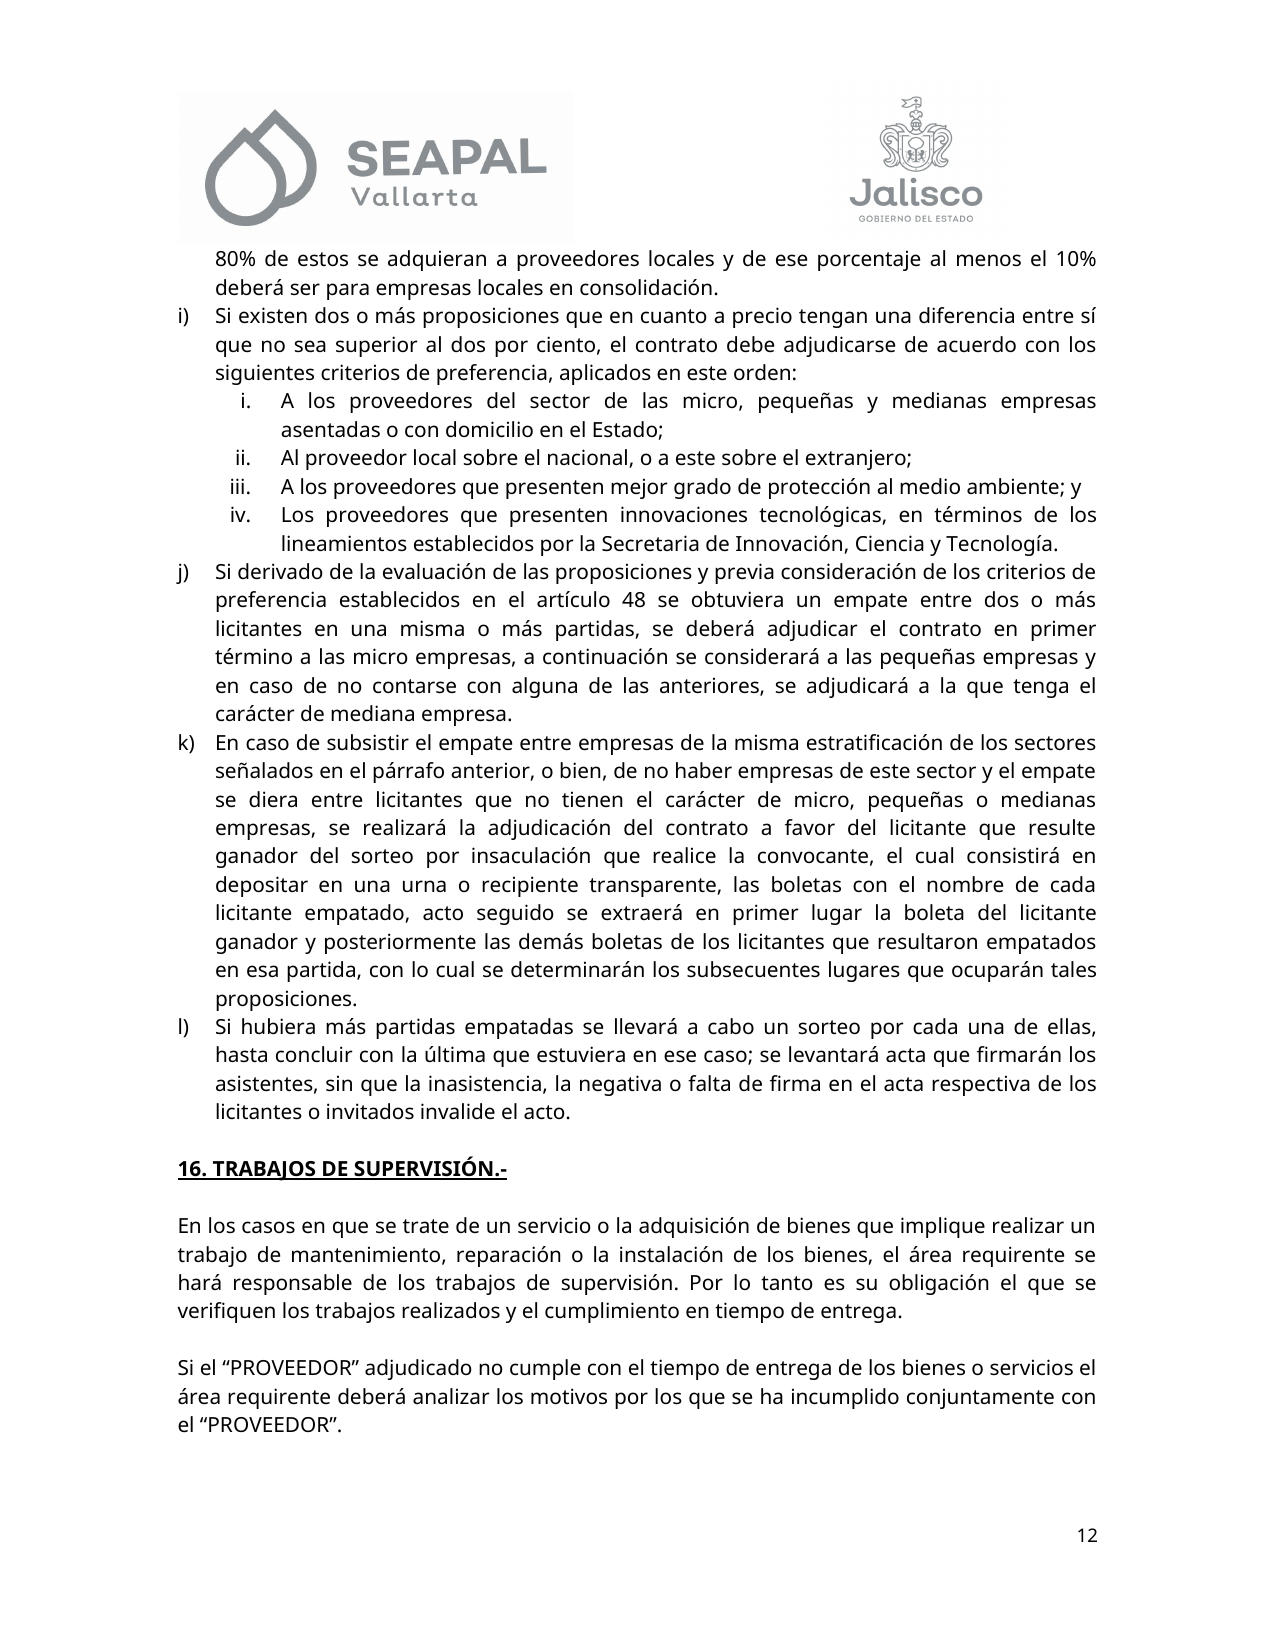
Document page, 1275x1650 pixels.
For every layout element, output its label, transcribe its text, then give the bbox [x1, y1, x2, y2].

list A los proveedores del sector de las micro, pequeñas y medianas empresas asentadas o con domicilio en el Estado; [251, 387, 1098, 443]
picture [177, 91, 574, 245]
list A los proveedores que presenten mejor grado de protección al medio ambiente; y [251, 472, 1098, 500]
list Si hubiera más partidas empatadas se llevará a cabo un sorteo por cada una de ellas, hasta concluir con la última que estuviera en ese caso; se levantará acta que firmarán los asistentes, sin que la inasistencia, la negativa o falta de firma en el acta respectiva de los licitantes o invitados invalide el acto. [177, 1012, 1098, 1126]
list Los proveedores que presenten innovaciones tecnológicas, en términos de los lineamientos establecidos por la Secretaria de Innovación, Ciencia y Tecnología. [251, 500, 1098, 557]
text Si el “PROVEEDOR” adjudicado no cumple con el tiempo de entrega de los bienes o servicios el área requirente deberá analizar los motivos por los que se ha incumplido conjuntamente con el “PROVEEDOR”. [177, 1353, 1098, 1439]
picture [817, 73, 1015, 245]
text En los casos en que se trate de un servicio o la adquisición de bienes que implique realizar un trabajo de mantenimiento, reparación o la instalación de los bienes, el área requirente se hará responsable de los trabajos de supervisión. Por lo tanto es su obligación el que se verifiquen los trabajos realizados y el cumplimiento en tiempo de entrega. [177, 1211, 1098, 1325]
list Si existen dos o más proposiciones que en cuanto a precio tengan una diferencia entre sí que no sea superior al dos por ciento, el contrato debe adjudicarse de acuerdo con los siguientes criterios de preferencia, aplicados en este orden: [177, 301, 1098, 387]
list En caso de subsistir el empate entre empresas de la misma estratificación de los sectores señalados en el párrafo anterior, o bien, de no haber empresas de este sector y el empate se diera entre licitantes que no tienen el carácter de micro, pequeñas o medianas empresas, se realizará la adjudicación del contrato a favor del licitante que resulte ganador del sorteo por insaculación que realice la convocante, el cual consistirá en depositar en una urna o recipiente transparente, las boletas con el nombre de cada licitante empatado, acto seguido se extraerá en primer lugar la boleta del licitante ganador y posteriormente las demás boletas de los licitantes que resultaron empatados en esa partida, con lo cual se determinarán los subsecuentes lugares que ocuparán tales proposiciones. [177, 728, 1098, 1012]
list Al proveedor local sobre el nacional, o a este sobre el extranjero; [251, 443, 1098, 472]
text 16. TRABAJOS DE SUPERVISIÓN.- [177, 1154, 1098, 1183]
list Si derivado de la evaluación de las proposiciones y previa consideración de los criterios de preferencia establecidos en el artículo 48 se obtuviera un empate entre dos o más licitantes en una misma o más partidas, se deberá adjudicar el contrato en primer término a las micro empresas, a continuación se considerará a las pequeñas empresas y en caso de no contarse con alguna de las anteriores, se adjudicará a la que tenga el carácter de mediana empresa. [177, 557, 1098, 728]
